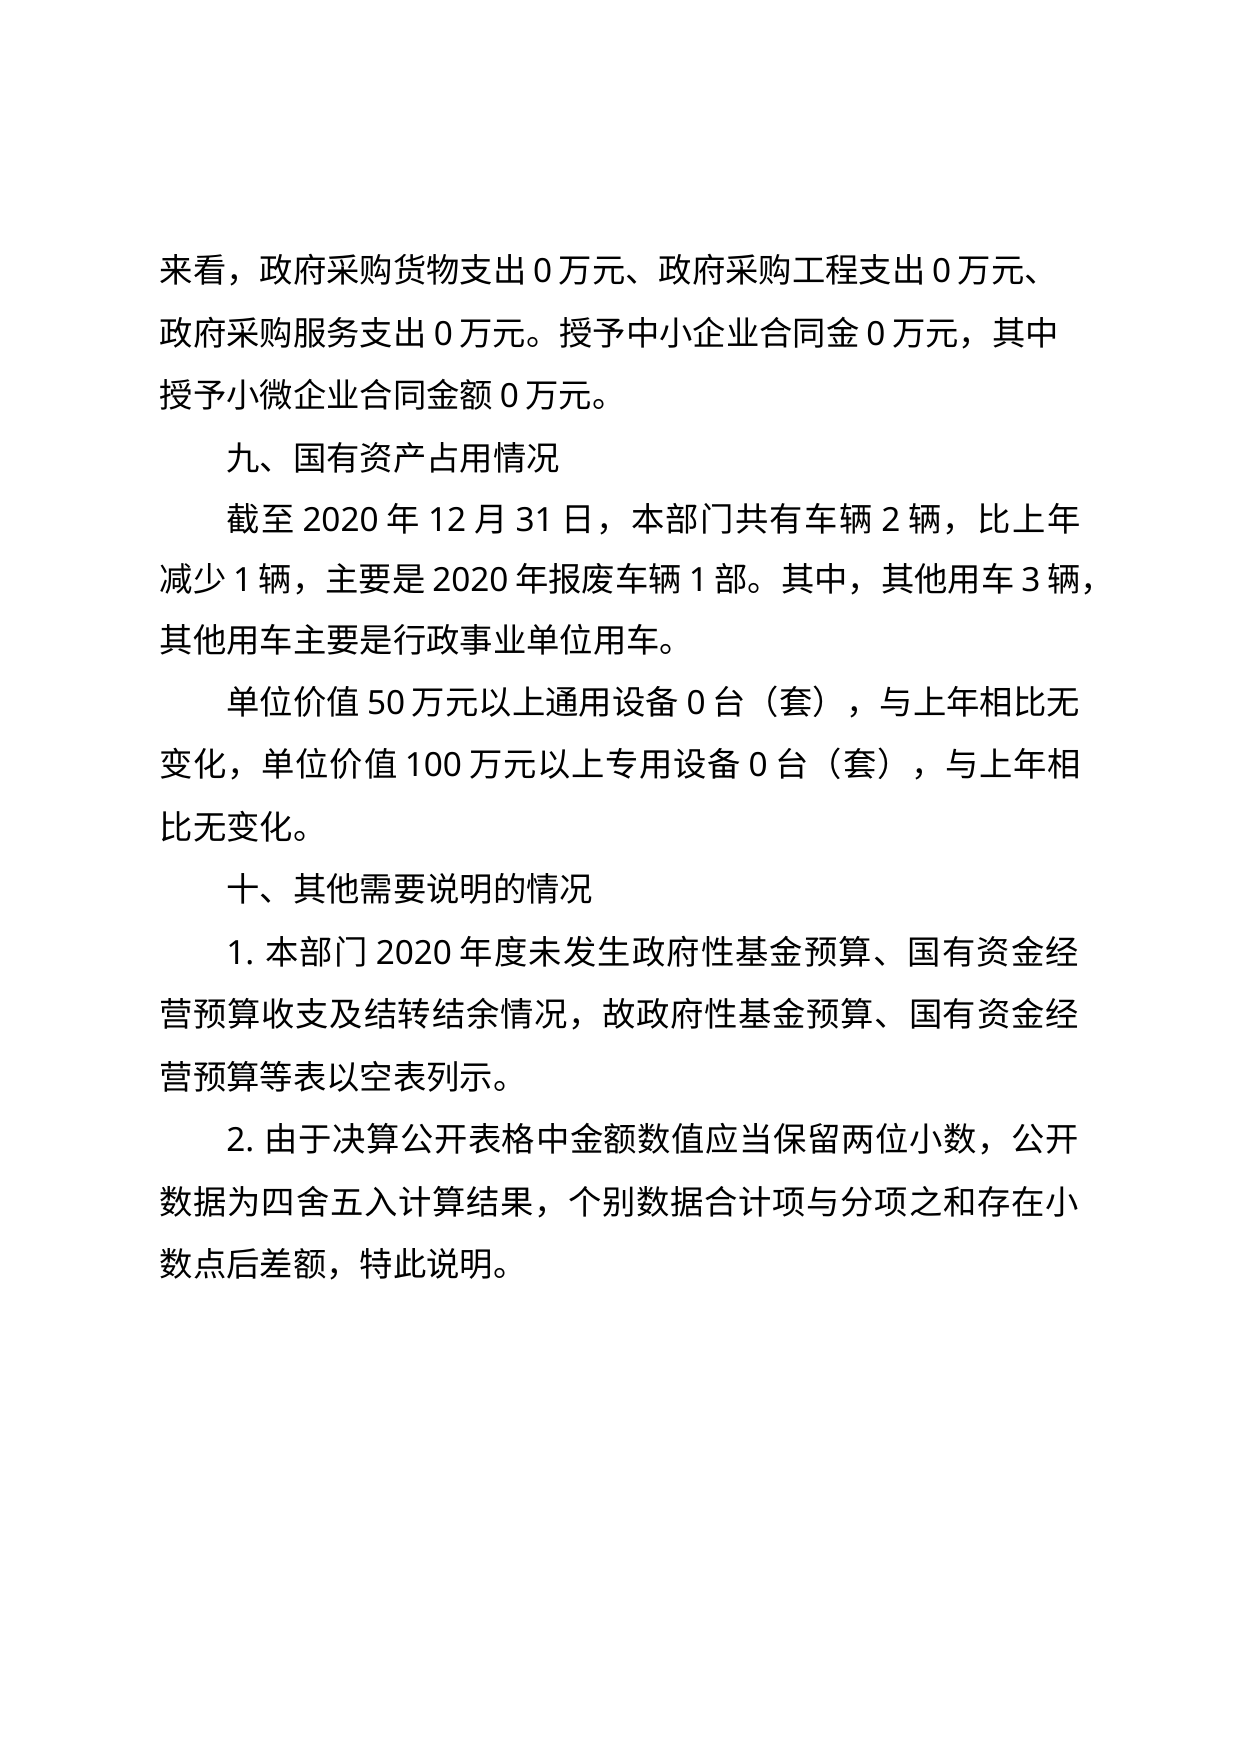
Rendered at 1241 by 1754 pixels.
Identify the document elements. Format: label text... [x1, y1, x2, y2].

text 截至2020年12月31日，本部门共有车辆2辆，比上年减少1辆，主要是2020年报废车辆1部。其中，其他用车3辆，其他用车主要是行政事业单位用车。 [159, 483, 1081, 664]
text 2. 由于决算公开表格中金额数值应当保留两位小数，公开数据为四舍五入计算结果，个别数据合计项与分项之和存在小数点后差额，特此说明。 [159, 1102, 1081, 1289]
text 1. 本部门2020年度未发生政府性基金预算、国有资金经营预算收支及结转结余情况，故政府性基金预算、国有资金经营预算等表以空表列示。 [159, 914, 1081, 1102]
text 单位价值50万元以上通用设备0台（套），与上年相比无变化，单位价值100万元以上专用设备0台（套），与上年相比无变化。 [159, 664, 1081, 852]
text 十、其他需要说明的情况 [159, 852, 1081, 914]
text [159, 233, 1081, 420]
text 九、国有资产占用情况 [159, 420, 1081, 483]
